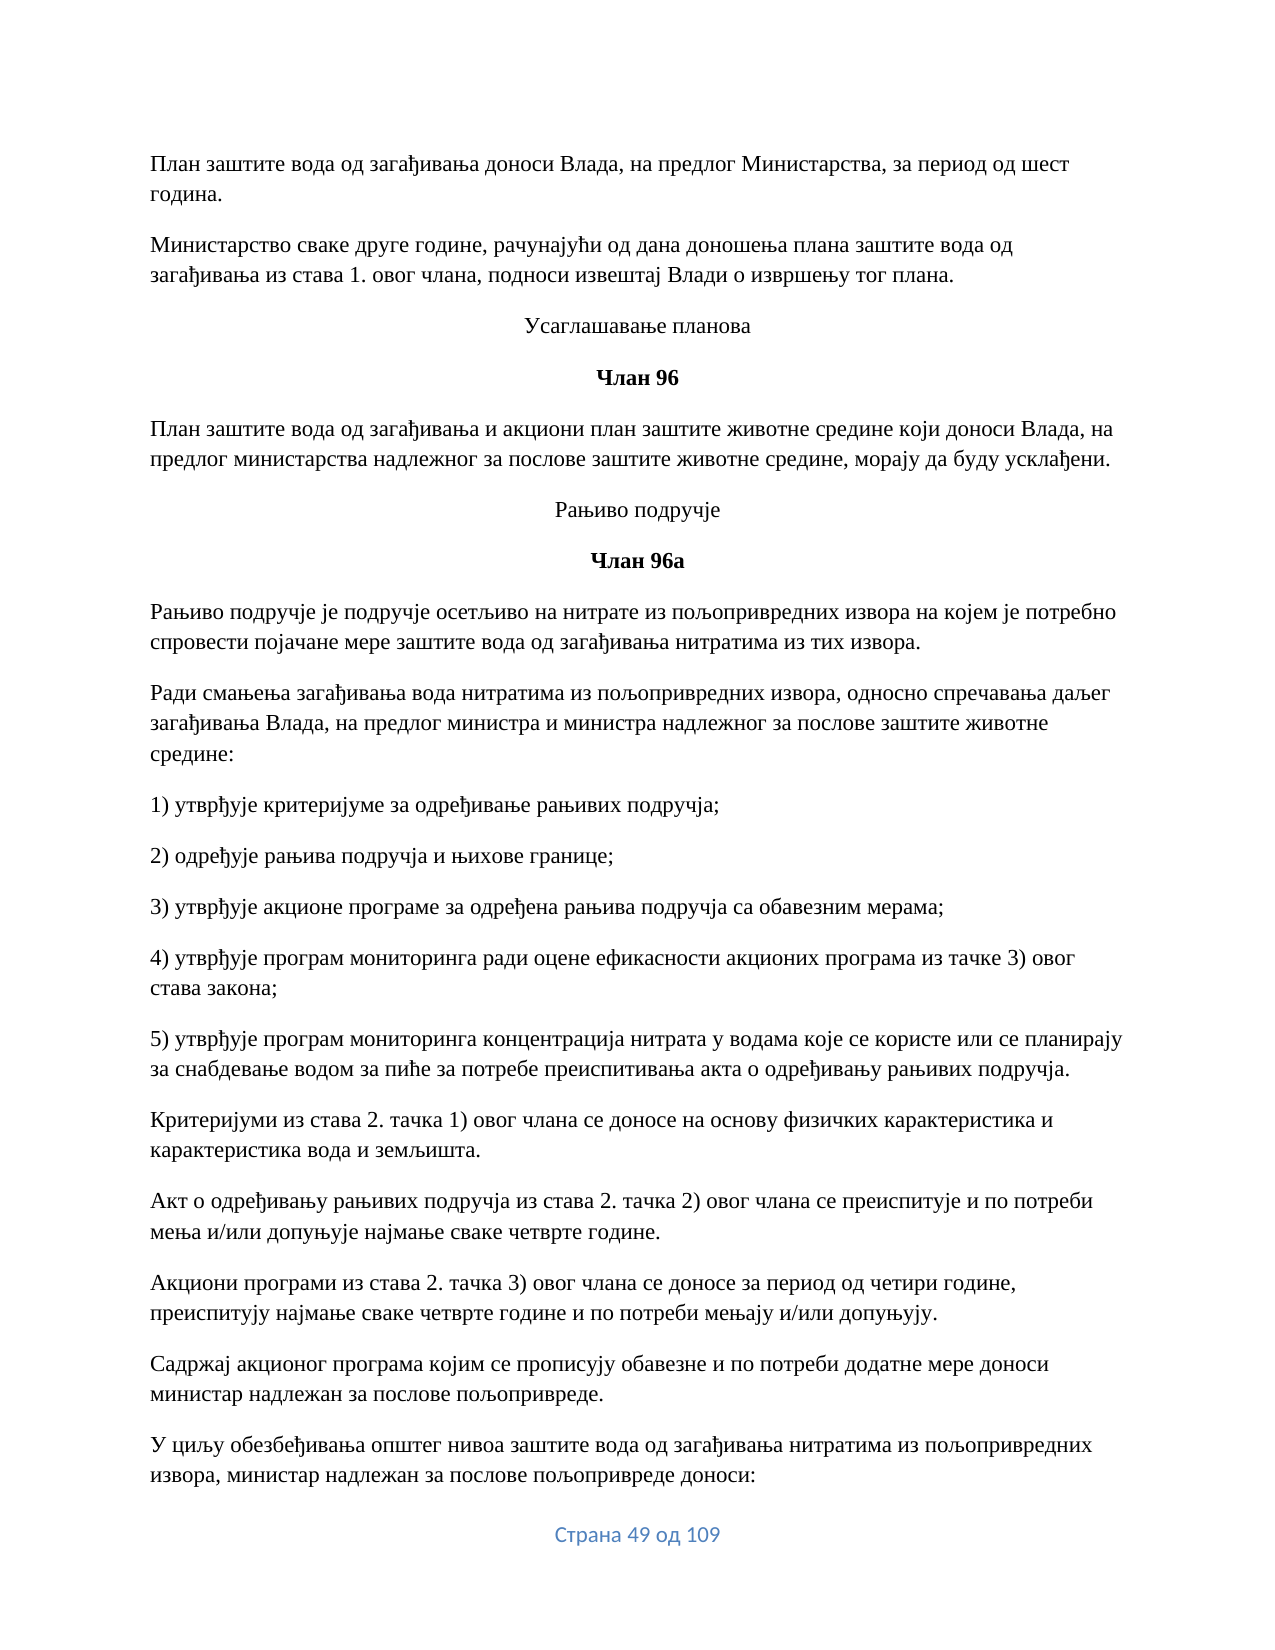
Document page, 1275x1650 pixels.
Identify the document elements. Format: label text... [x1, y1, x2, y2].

text Члан 96а [150, 547, 1125, 573]
text Садржај акционог програма којим се прописују обавезне и по потреби додатне мере доноси министар надлежан за послове пољопривреде. [150, 1350, 1125, 1407]
text Члан 96 [150, 363, 1125, 390]
text У циљу обезбеђивања општег нивоа заштите вода од загађивања нитратима из пољопривредних извора, министар надлежан за послове пољопривреде доноси: [150, 1431, 1125, 1488]
text Ради смањења загађивања вода нитратима из пољопривредних извора, односно спречавања даљег загађивања Влада, на предлог министра и министра надлежног за послове заштите животне средине: [150, 679, 1125, 766]
text Усаглашавање планова [150, 312, 1125, 339]
text 3) утврђује акционе програме за одређена рањива подручја са обавезним мерама; [150, 893, 1125, 919]
text Акциони програми из става 2. тачка 3) овог члана се доносе за период од четири године, преиспитују најмање сваке четврте године и по потреби мењају и/или допуњују. [150, 1269, 1125, 1325]
text 1) утврђује критеријуме за одређивање рањивих подручја; [150, 791, 1125, 817]
text Рањиво подручје је подручје осетљиво на нитрате из пољопривредних извора на којем је потребно спровести појачане мере заштите вода од загађивања нитратима из тих извора. [150, 598, 1125, 654]
text Критеријуми из става 2. тачка 1) овог члана се доносе на основу физичких карактеристика и карактеристика вода и земљишта. [150, 1106, 1125, 1163]
text План заштите вода од загађивања и акциони план заштите животне средине који доноси Влада, на предлог министарства надлежног за послове заштите животне средине, морају да буду усклађени. [150, 414, 1125, 471]
text 4) утврђује програм мониторинга ради оцене ефикасности акционих програма из тачке 3) овог става закона; [150, 944, 1125, 1000]
text План заштите вода од загађивања доноси Влада, на предлог Министарства, за период од шест година. [150, 150, 1125, 207]
text Рањиво подручје [150, 496, 1125, 522]
text 5) утврђује програм мониторинга концентрација нитрата у водама које се користе или се планирају за снабдевање водом за пиће за потребе преиспитивања акта о одређивању рањивих подручја. [150, 1025, 1125, 1082]
text Министарство сваке друге године, рачунајући од дана доношења плана заштите вода од загађивања из става 1. овог члана, подноси извештај Влади о извршењу тог плана. [150, 231, 1125, 288]
text Акт о одређивању рањивих подручја из става 2. тачка 2) овог члана се преиспитује и по потреби мења и/или допуњује најмање сваке четврте године. [150, 1187, 1125, 1244]
text 2) одређује рањива подручја и њихове границе; [150, 842, 1125, 868]
